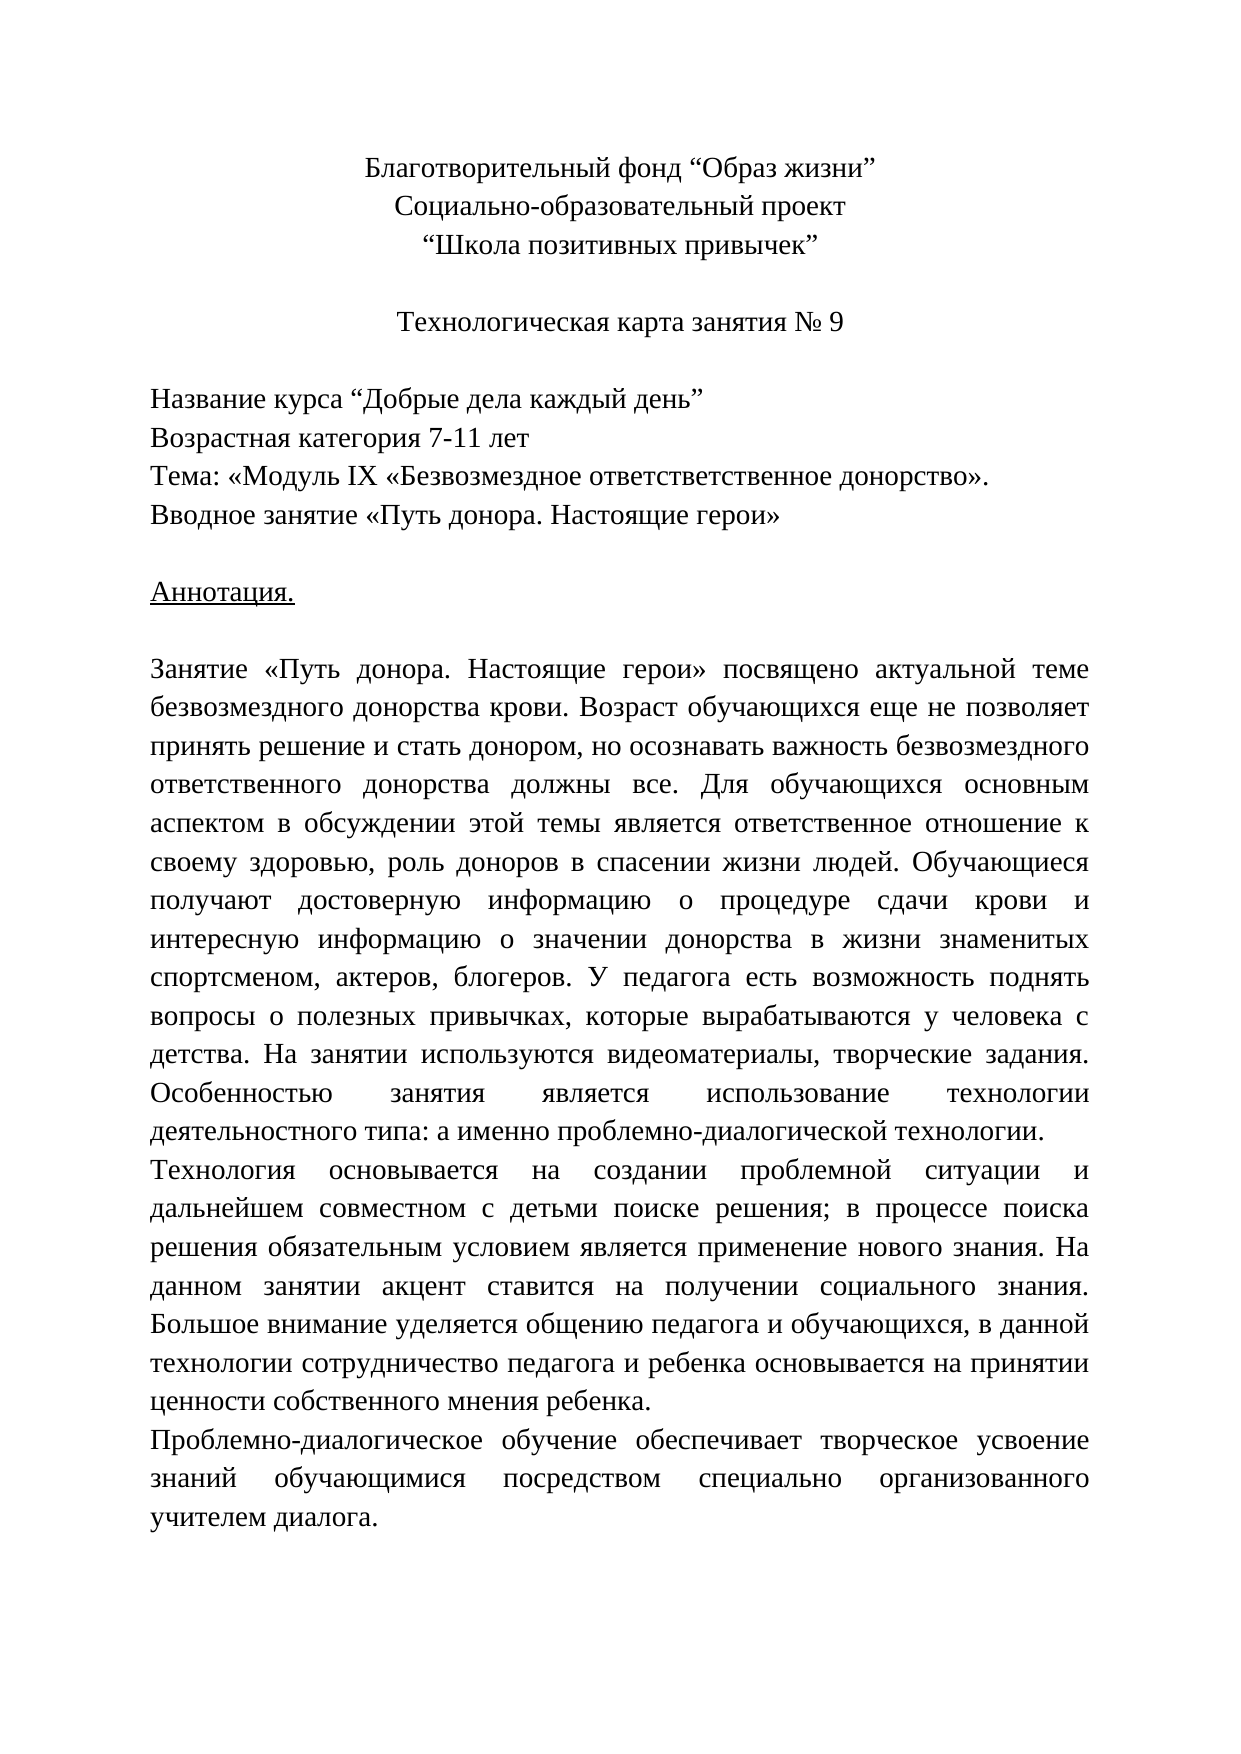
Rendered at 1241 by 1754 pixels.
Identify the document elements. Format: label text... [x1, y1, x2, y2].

text Возрастная категория 7-11 лет [150, 420, 1090, 453]
text “Школа позитивных привычек” [150, 227, 1090, 261]
text Занятие «Путь донора. Настоящие герои» посвящено актуальной теме безвозмездного донорства крови. Возраст обучающихся еще не позволяет принять решение и стать донором, но осознавать важность безвозмездного ответственного донорства должны все. Для обучающихся основным аспектом в обсуждении этой темы является ответственное отношение к своему здоровью, роль доноров в спасении жизни людей. Обучающиеся получают достоверную информацию о процедуре сдачи крови и интересную информацию о значении донорства в жизни знаменитых спортсменом, актеров, блогеров. У педагога есть возможность поднять вопросы о полезных привычках, которые вырабатываются у человека с детства. На занятии используются видеоматериалы, творческие задания. Особенностью занятия является использование технологии деятельностного типа: а именно проблемно-диалогической технологии. [150, 651, 1090, 1147]
text Социально-образовательный проект [150, 188, 1090, 222]
text Название курса “Добрые дела каждый день” [150, 381, 1090, 415]
text Технология основывается на создании проблемной ситуации и дальнейшем совместном с детьми поиске решения; в процессе поиска решения обязательным условием является применение нового знания. На данном занятии акцент ставится на получении социального знания. Большое внимание уделяется общению педагога и обучающихся, в данной технологии сотрудничество педагога и ребенка основывается на принятии ценности собственного мнения ребенка. [150, 1152, 1090, 1417]
text Аннотация. [150, 574, 1090, 607]
text Тема: «Модуль IX «Безвозмездное ответстветственное донорство». Вводное занятие «Путь донора. Настоящие герои» [150, 458, 1090, 530]
text Благотворительный фонд “Образ жизни” [150, 150, 1090, 183]
text Проблемно-диалогическое обучение обеспечивает творческое усвоение знаний обучающимися посредством специально организованного учителем диалога. [150, 1422, 1090, 1532]
text Технологическая карта занятия № 9 [150, 304, 1090, 338]
